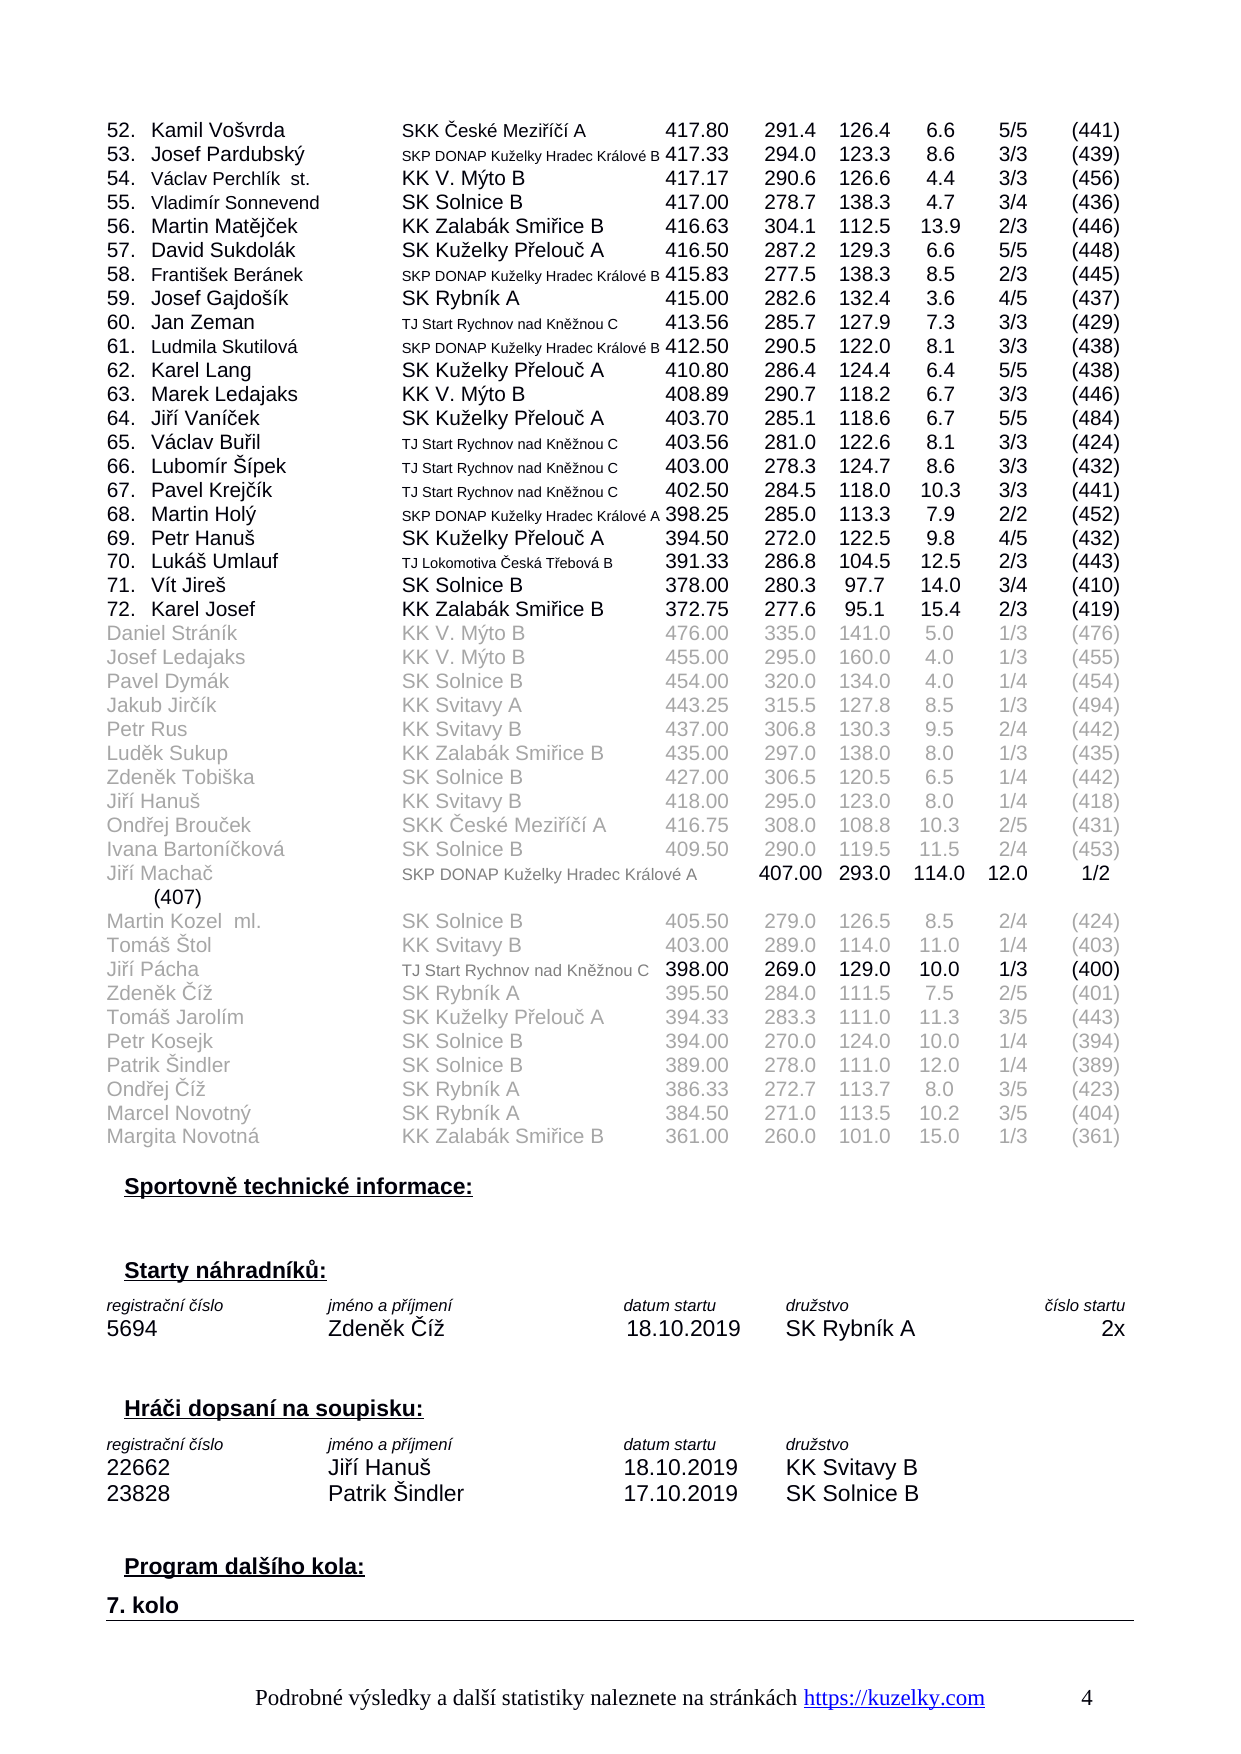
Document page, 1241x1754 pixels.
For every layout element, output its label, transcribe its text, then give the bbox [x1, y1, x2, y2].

text 22662 Jiří Hanuš 18.10.2019 KK Svitavy B [106, 1453, 1134, 1480]
text Zdeněk Číž SK Rybník A 395.50 284.0 111.5 7.5 2/5 (401) [106, 981, 1134, 1004]
subtitle Program dalšího kola: [124, 1553, 1140, 1579]
text Tomáš Jarolím SK Kuželky Přelouč A 394.33 283.3 111.0 11.3 3/5 (443) [106, 1004, 1134, 1028]
text 69. Petr Hanuš SK Kuželky Přelouč A 394.50 272.0 122.5 9.8 4/5 (432) [106, 525, 1134, 549]
text 53. Josef Pardubský SKP DONAP Kuželky Hradec Králové B 417.33 294.0 123.3 8.6 3/3 (439) [106, 142, 1134, 166]
text Ondřej Brouček SKK České Meziříčí A 416.75 308.0 108.8 10.3 2/5 (431) [106, 813, 1134, 837]
text registrační číslo jméno a příjmení datum startu družstvo číslo startu [106, 1296, 1134, 1315]
text 58. František Beránek SKP DONAP Kuželky Hradec Králové B 415.83 277.5 138.3 8.5 2/3 (445) [106, 262, 1134, 286]
text 68. Martin Holý SKP DONAP Kuželky Hradec Králové A 398.25 285.0 113.3 7.9 2/2 (452) [106, 501, 1134, 525]
text Petr Rus KK Svitavy B 437.00 306.8 130.3 9.5 2/4 (442) [106, 717, 1134, 741]
text 70. Lukáš Umlauf TJ Lokomotiva Česká Třebová B 391.33 286.8 104.5 12.5 2/3 (443) [106, 549, 1134, 573]
text 61. Ludmila Skutilová SKP DONAP Kuželky Hradec Králové B 412.50 290.5 122.0 8.1 3/3 (438) [106, 334, 1134, 358]
text Ondřej Číž SK Rybník A 386.33 272.7 113.7 8.0 3/5 (423) [106, 1076, 1134, 1100]
text Josef Ledajaks KK V. Mýto B 455.00 295.0 160.0 4.0 1/3 (455) [106, 645, 1134, 669]
subtitle Sportovně technické informace: [124, 1173, 1140, 1200]
text Petr Kosejk SK Solnice B 394.00 270.0 124.0 10.0 1/4 (394) [106, 1028, 1134, 1052]
text 63. Marek Ledajaks KK V. Mýto B 408.89 290.7 118.2 6.7 3/3 (446) [106, 382, 1134, 406]
text Ivana Bartoníčková SK Solnice B 409.50 290.0 119.5 11.5 2/4 (453) [106, 837, 1134, 861]
text Patrik Šindler SK Solnice B 389.00 278.0 111.0 12.0 1/4 (389) [106, 1052, 1134, 1076]
text 71. Vít Jireš SK Solnice B 378.00 280.3 97.7 14.0 3/4 (410) [106, 573, 1134, 597]
text 54. Václav Perchlík st. KK V. Mýto B 417.17 290.6 126.6 4.4 3/3 (456) [106, 166, 1134, 190]
text Marcel Novotný SK Rybník A 384.50 271.0 113.5 10.2 3/5 (404) [106, 1100, 1134, 1124]
text 56. Martin Matějček KK Zalabák Smiřice B 416.63 304.1 112.5 13.9 2/3 (446) [106, 214, 1134, 238]
text Margita Novotná KK Zalabák Smiřice B 361.00 260.0 101.0 15.0 1/3 (361) [106, 1124, 1134, 1148]
text 65. Václav Buřil TJ Start Rychnov nad Kněžnou C 403.56 281.0 122.6 8.1 3/3 (424) [106, 429, 1134, 453]
text Jakub Jirčík KK Svitavy A 443.25 315.5 127.8 8.5 1/3 (494) [106, 693, 1134, 717]
text Pavel Dymák SK Solnice B 454.00 320.0 134.0 4.0 1/4 (454) [106, 669, 1134, 693]
text Luděk Sukup KK Zalabák Smiřice B 435.00 297.0 138.0 8.0 1/3 (435) [106, 741, 1134, 765]
text 60. Jan Zeman TJ Start Rychnov nad Kněžnou C 413.56 285.7 127.9 7.3 3/3 (429) [106, 310, 1134, 334]
text Daniel Stráník KK V. Mýto B 476.00 335.0 141.0 5.0 1/3 (476) [106, 621, 1134, 645]
text registrační číslo jméno a příjmení datum startu družstvo [106, 1434, 1134, 1453]
text 59. Josef Gajdošík SK Rybník A 415.00 282.6 132.4 3.6 4/5 (437) [106, 286, 1134, 310]
text Zdeněk Tobiška SK Solnice B 427.00 306.5 120.5 6.5 1/4 (442) [106, 765, 1134, 789]
text 64. Jiří Vaníček SK Kuželky Přelouč A 403.70 285.1 118.6 6.7 5/5 (484) [106, 406, 1134, 429]
text Jiří Hanuš KK Svitavy B 418.00 295.0 123.0 8.0 1/4 (418) [106, 789, 1134, 813]
text 57. David Sukdolák SK Kuželky Přelouč A 416.50 287.2 129.3 6.6 5/5 (448) [106, 238, 1134, 262]
subtitle Starty náhradníků: [124, 1257, 1140, 1284]
text Martin Kozel ml. SK Solnice B 405.50 279.0 126.5 8.5 2/4 (424) [106, 909, 1134, 933]
text 23828 Patrik Šindler 17.10.2019 SK Solnice B [106, 1480, 1134, 1506]
text 66. Lubomír Šípek TJ Start Rychnov nad Kněžnou C 403.00 278.3 124.7 8.6 3/3 (432) [106, 453, 1134, 477]
text 62. Karel Lang SK Kuželky Přelouč A 410.80 286.4 124.4 6.4 5/5 (438) [106, 358, 1134, 382]
text 67. Pavel Krejčík TJ Start Rychnov nad Kněžnou C 402.50 284.5 118.0 10.3 3/3 (441) [106, 477, 1134, 501]
text Jiří Machač SKP DONAP Kuželky Hradec Králové A 407.00 293.0 114.0 12.0 1/2 (407) [106, 861, 1134, 909]
text Tomáš Štol KK Svitavy B 403.00 289.0 114.0 11.0 1/4 (403) [106, 933, 1134, 957]
text 7. kolo [106, 1592, 1134, 1620]
text Jiří Pácha TJ Start Rychnov nad Kněžnou C 398.00 269.0 129.0 10.0 1/3 (400) [106, 957, 1134, 981]
text 52. Kamil Vošvrda SKK České Meziříčí A 417.80 291.4 126.4 6.6 5/5 (441) [106, 118, 1134, 142]
text 55. Vladimír Sonnevend SK Solnice B 417.00 278.7 138.3 4.7 3/4 (436) [106, 190, 1134, 214]
text 5694 Zdeněk Číž 18.10.2019 SK Rybník A 2x [106, 1315, 1134, 1342]
text 72. Karel Josef KK Zalabák Smiřice B 372.75 277.6 95.1 15.4 2/3 (419) [106, 597, 1134, 621]
subtitle Hráči dopsaní na soupisku: [124, 1367, 1140, 1422]
